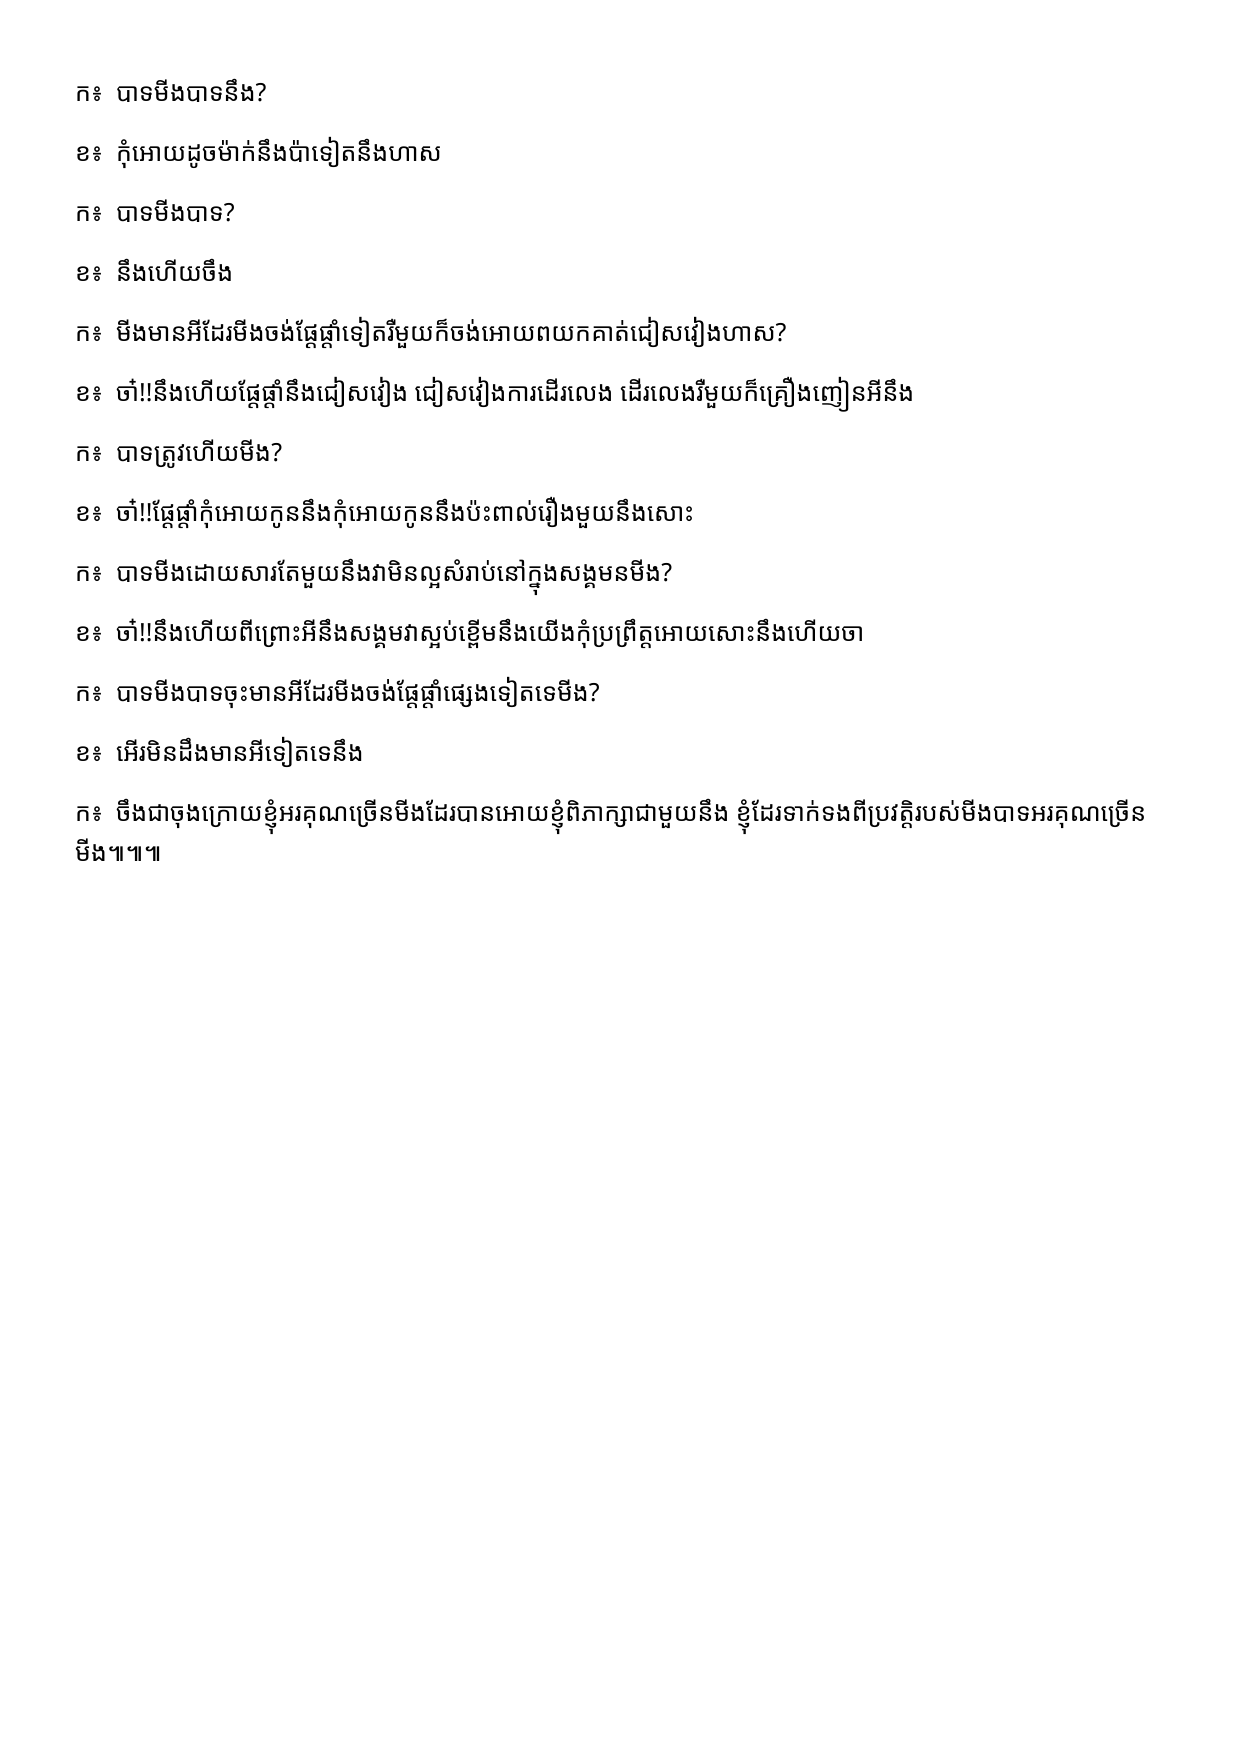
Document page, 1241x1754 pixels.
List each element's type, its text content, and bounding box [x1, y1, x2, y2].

text ខ៖ អើរមិនដឹងមានអីទៀតទេនឹង [75, 735, 1165, 769]
text ខ៖ នឹងហើយចឹង [75, 255, 1165, 289]
text ក៖ បាទមីងបាទចុះមានអីដែរមីងចង់ផ្ដែផ្ដាំផ្សេងទៀតទេមីង? [75, 675, 1165, 709]
text ក៖ បាទមីងបាទ? [75, 195, 1165, 229]
text ក៖ មីងមានអីដែរមីងចង់ផ្ដែផ្ដាំទៀតរឺមួយក៏ចង់អោយពយកគាត់ជៀសវៀងហាស? [75, 315, 1165, 349]
text ក៖ បាទមីងដោយសារតែមួយនឹងវាមិនល្អសំរាប់នៅក្នុងសង្គមនមីង? [75, 555, 1165, 589]
text ខ៖ ចា៎!!នឹងហើយផ្ដែផ្ដាំនឹងជៀសវៀង ជៀសវៀងការដើរលេង ដើរលេងរឺមួយក៏គ្រឿងញៀនអីនឹង [75, 375, 1165, 409]
text ក៖ បាទត្រូវហើយមីង? [75, 435, 1165, 469]
text ក៖ ចឹងជាចុងក្រោយខ្ញុំអរគុណច្រើនមីងដែរបានអោយខ្ញុំពិភាក្សាជាមួយនឹង ខ្ញុំដែរទាក់ទងពីប្រវត្តិរបស់មីងបាទអរគុណច្រើនមីង៕៕៕ [75, 795, 1165, 868]
text ក៖ បាទមីងបាទនឹង? [75, 75, 1165, 109]
text ខ៖ ចា៎!!នឹងហើយពីព្រោះអីនឹងសង្គមវាស្អប់ខ្ពើមនឹងយើងកុំប្រព្រឹត្តអោយសោះនឹងហើយចា [75, 615, 1165, 649]
text ខ៖ ចា៎!!ផ្ដែផ្ដាំកុំអោយកូននឹងកុំអោយកូននឹងប៉ះពាល់រឿងមួយនឹងសោះ [75, 495, 1165, 529]
text ខ៖ កុំអោយដូចម៉ាក់នឹងប៉ាទៀតនឹងហាស [75, 135, 1165, 169]
